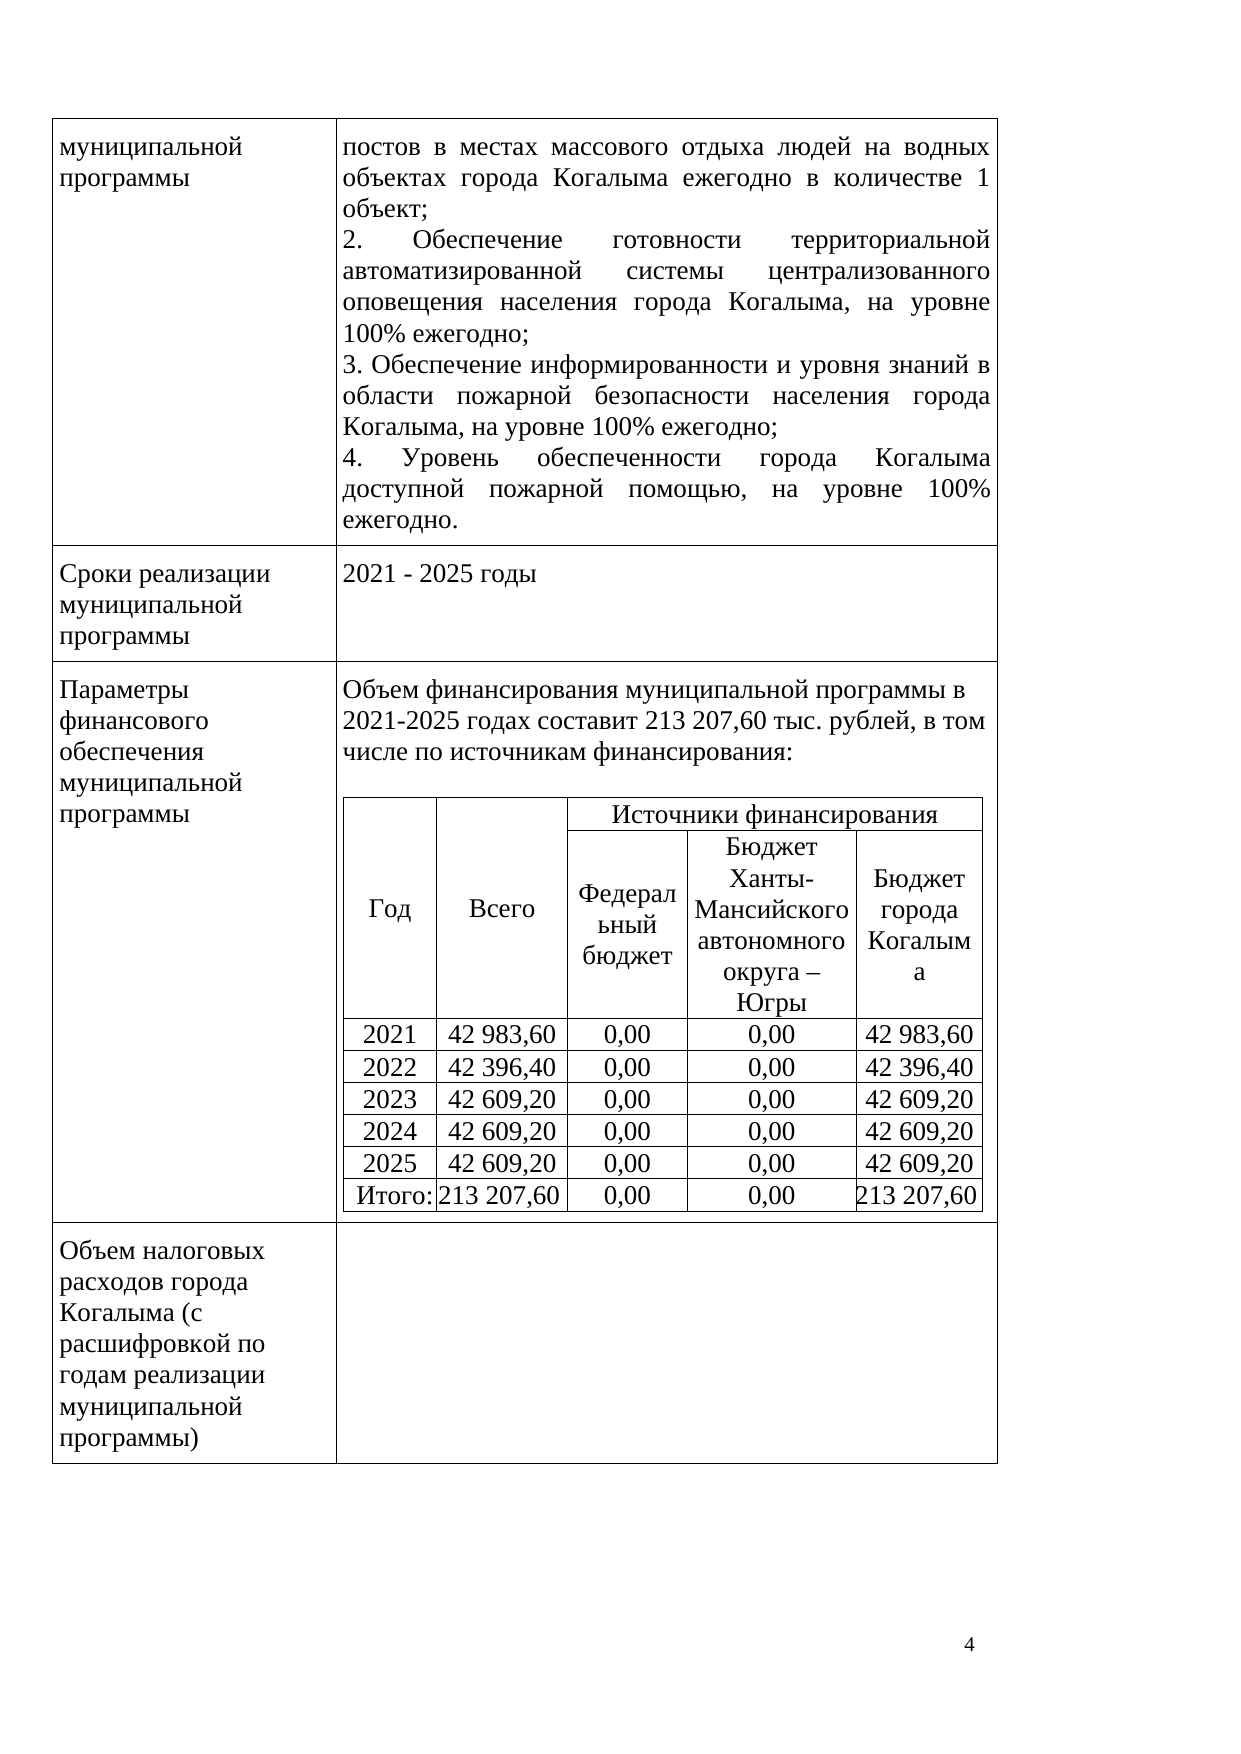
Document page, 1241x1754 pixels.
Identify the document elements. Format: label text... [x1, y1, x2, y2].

table_cell Сроки реализации муниципальной программы [53, 546, 336, 661]
table_cell [337, 1223, 997, 1463]
table_cell Объем налоговых расходов города Когалыма (с расшифровкой по годам реализации муниципальной программы) [53, 1223, 336, 1463]
table_cell Параметры финансового обеспечения муниципальной программы [53, 662, 336, 1222]
table_cell 2021 - 2025 годы [337, 546, 997, 661]
table_cell Объем финансирования муниципальной программы в 2021-2025 годах составит 213 207,60 тыс. рублей, в том числе по источникам финансирования: [337, 662, 997, 1222]
table_cell Целевые показатели муниципальной программы [53, 119, 336, 545]
